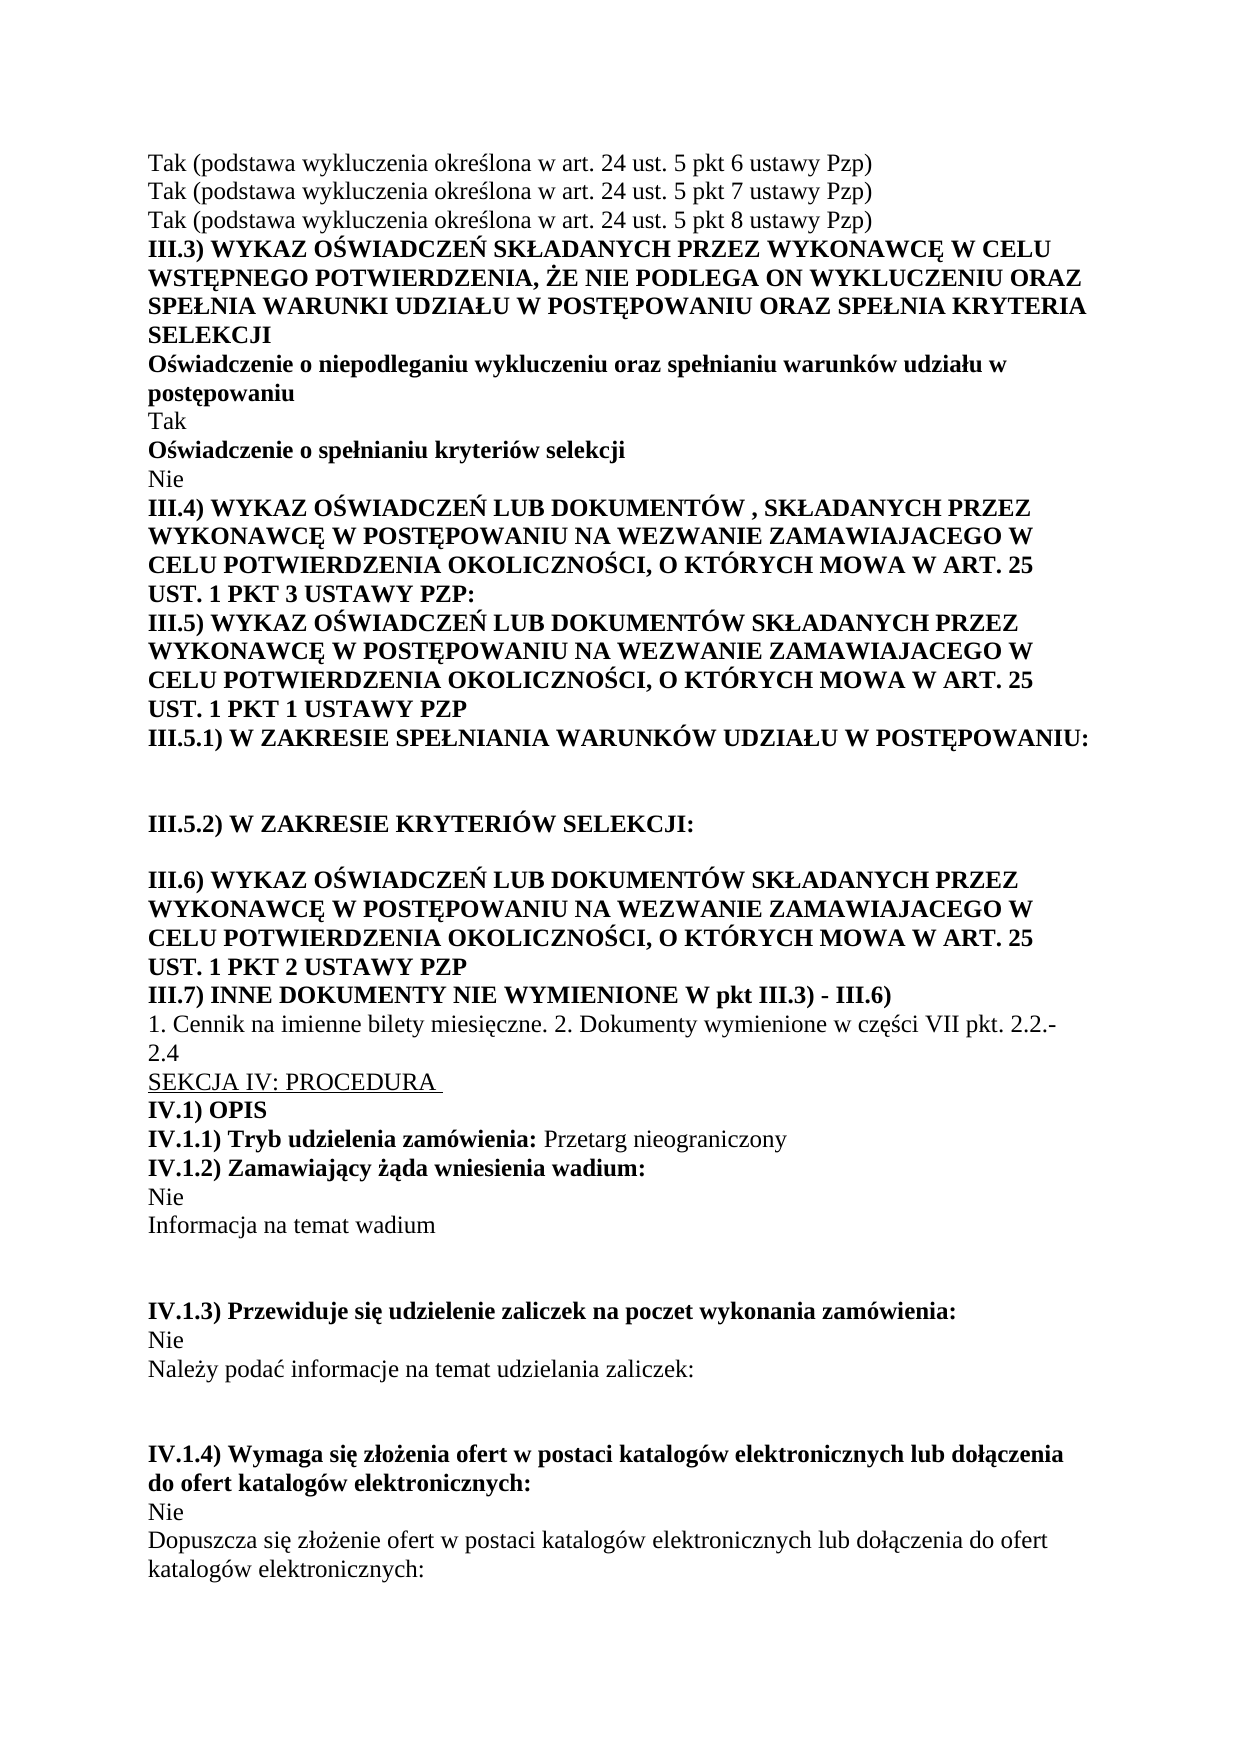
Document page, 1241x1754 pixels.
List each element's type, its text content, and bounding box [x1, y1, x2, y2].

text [148, 148, 1093, 234]
text III.4) WYKAZ OŚWIADCZEŃ LUB DOKUMENTÓW , SKŁADANYCH PRZEZ WYKONAWCĘ W POSTĘPOWANIU NA WEZWANIE ZAMAWIAJACEGO W CELU POTWIERDZENIA OKOLICZNOŚCI, O KTÓRYCH MOWA W ART. 25 UST. 1 PKT 3 USTAWY PZP: [148, 493, 1093, 608]
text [148, 1497, 1093, 1583]
text III.5) WYKAZ OŚWIADCZEŃ LUB DOKUMENTÓW SKŁADANYCH PRZEZ WYKONAWCĘ W POSTĘPOWANIU NA WEZWANIE ZAMAWIAJACEGO W CELU POTWIERDZENIA OKOLICZNOŚCI, O KTÓRYCH MOWA W ART. 25 UST. 1 PKT 1 USTAWY PZP [148, 608, 1093, 723]
text IV.1.4) Wymaga się złożenia ofert w postaci katalogów elektronicznych lub dołączenia do ofert katalogów elektronicznych: [148, 1410, 1093, 1497]
text SEKCJA IV: PROCEDURA [148, 1067, 1093, 1096]
text III.3) WYKAZ OŚWIADCZEŃ SKŁADANYCH PRZEZ WYKONAWCĘ W CELU WSTĘPNEGO POTWIERDZENIA, ŻE NIE PODLEGA ON WYKLUCZENIU ORAZ SPEŁNIA WARUNKI UDZIAŁU W POSTĘPOWANIU ORAZ SPEŁNIA KRYTERIA SELEKCJI [148, 234, 1093, 349]
text Nie Informacja na temat wadium [148, 1182, 1093, 1267]
text III.6) WYKAZ OŚWIADCZEŃ LUB DOKUMENTÓW SKŁADANYCH PRZEZ WYKONAWCĘ W POSTĘPOWANIU NA WEZWANIE ZAMAWIAJACEGO W CELU POTWIERDZENIA OKOLICZNOŚCI, O KTÓRYCH MOWA W ART. 25 UST. 1 PKT 2 USTAWY PZP [148, 866, 1093, 981]
text 1. Cennik na imienne bilety miesięczne. 2. Dokumenty wymienione w części VII pkt. 2.2.- 2.4 [148, 1009, 1093, 1067]
text III.5.1) W ZAKRESIE SPEŁNIANIA WARUNKÓW UDZIAŁU W POSTĘPOWANIU: III.5.2) W ZAKRESIE KRYTERIÓW SELEKCJI: [148, 723, 1093, 866]
text III.7) INNE DOKUMENTY NIE WYMIENIONE W pkt III.3) - III.6) [148, 981, 1093, 1009]
text IV.1) OPIS IV.1.1) Tryb udzielenia zamówienia: Przetarg nieograniczony IV.1.2) Zamawiający żąda wniesienia wadium: [148, 1096, 1093, 1182]
text Oświadczenie o niepodleganiu wykluczeniu oraz spełnianiu warunków udziału w postępowaniu Tak Oświadczenie o spełnianiu kryteriów selekcji Nie [148, 349, 1093, 493]
text IV.1.3) Przewiduje się udzielenie zaliczek na poczet wykonania zamówienia: [148, 1267, 1093, 1325]
text Nie Należy podać informacje na temat udzielania zaliczek: [148, 1325, 1093, 1410]
